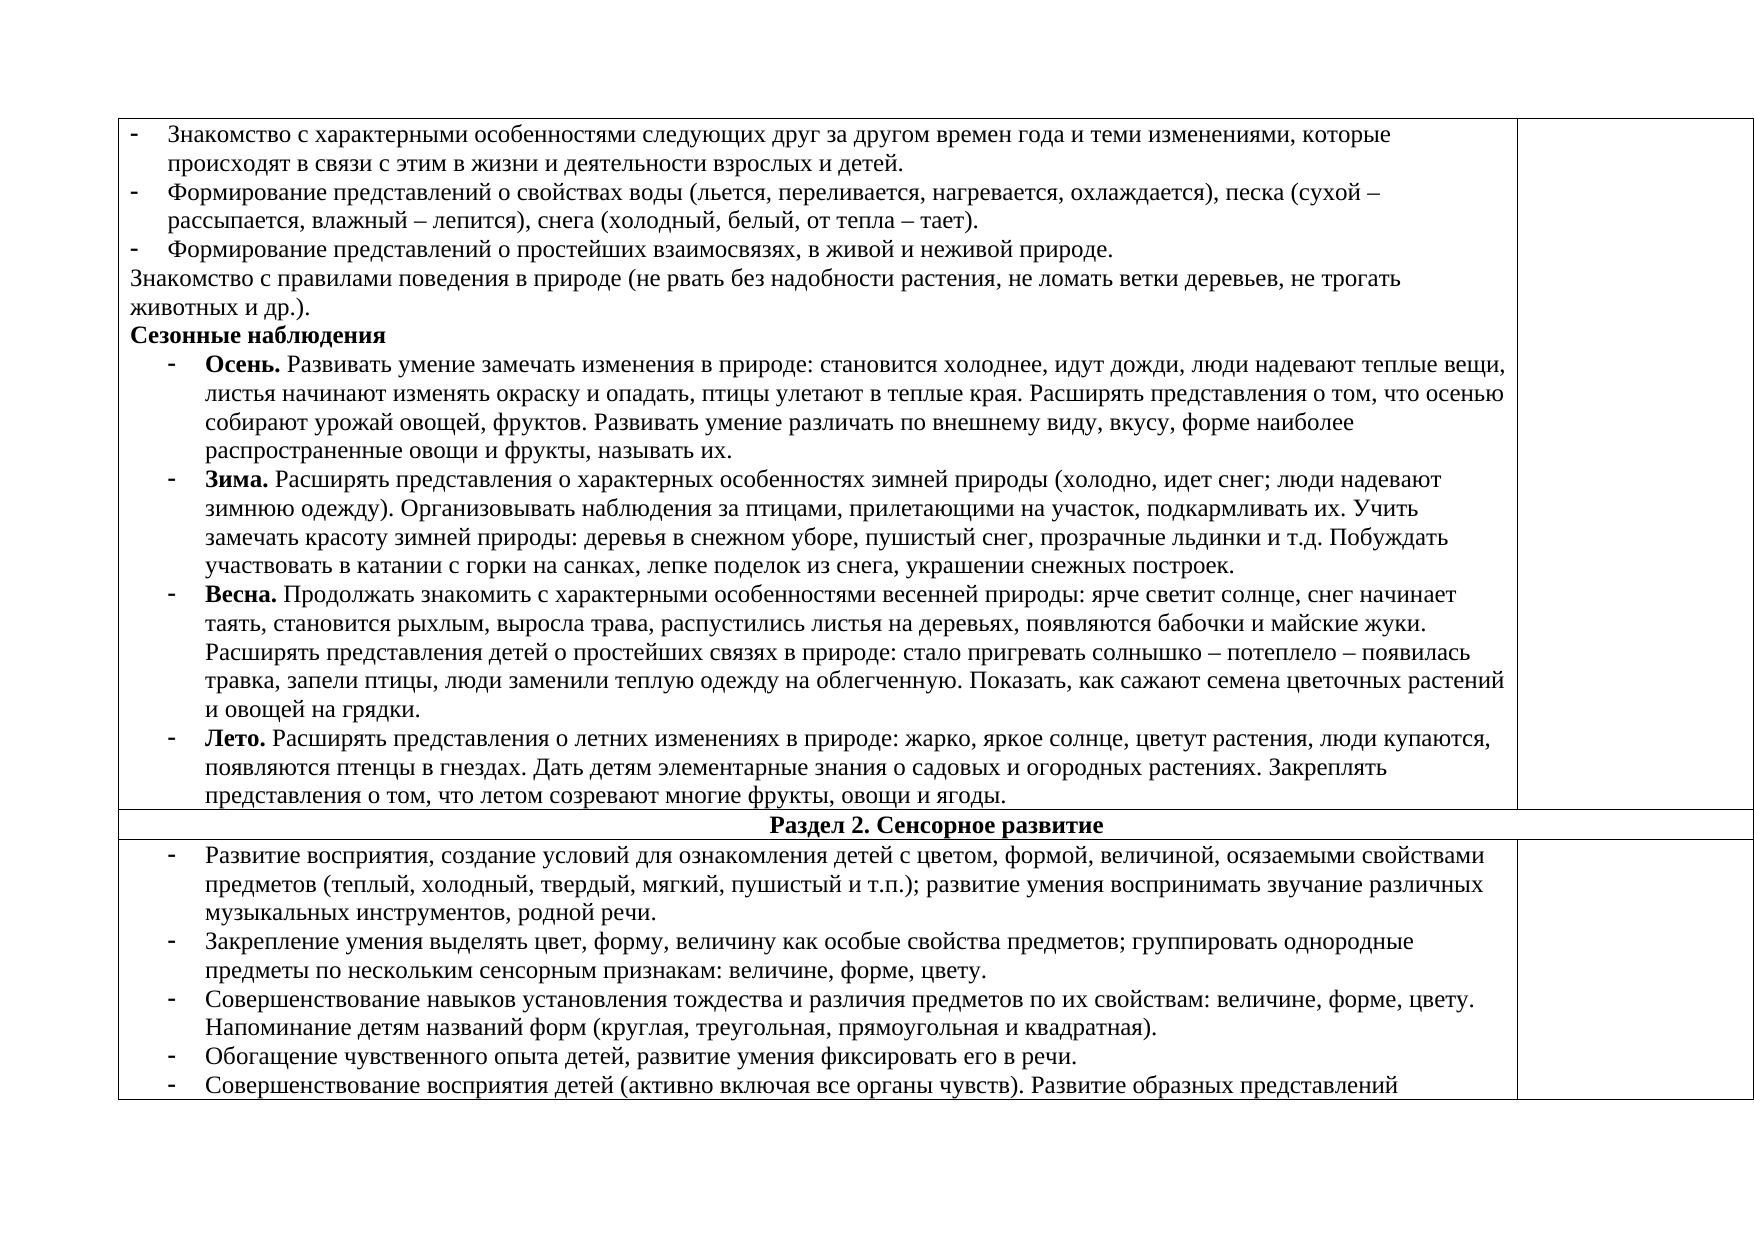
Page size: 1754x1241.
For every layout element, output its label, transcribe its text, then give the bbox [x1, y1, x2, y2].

table_cell [1518, 840, 1753, 1099]
table_cell Раздел 2. Сенсорное развитие [119, 810, 1753, 839]
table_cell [119, 119, 1517, 809]
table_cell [1518, 119, 1753, 809]
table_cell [119, 840, 1517, 1099]
